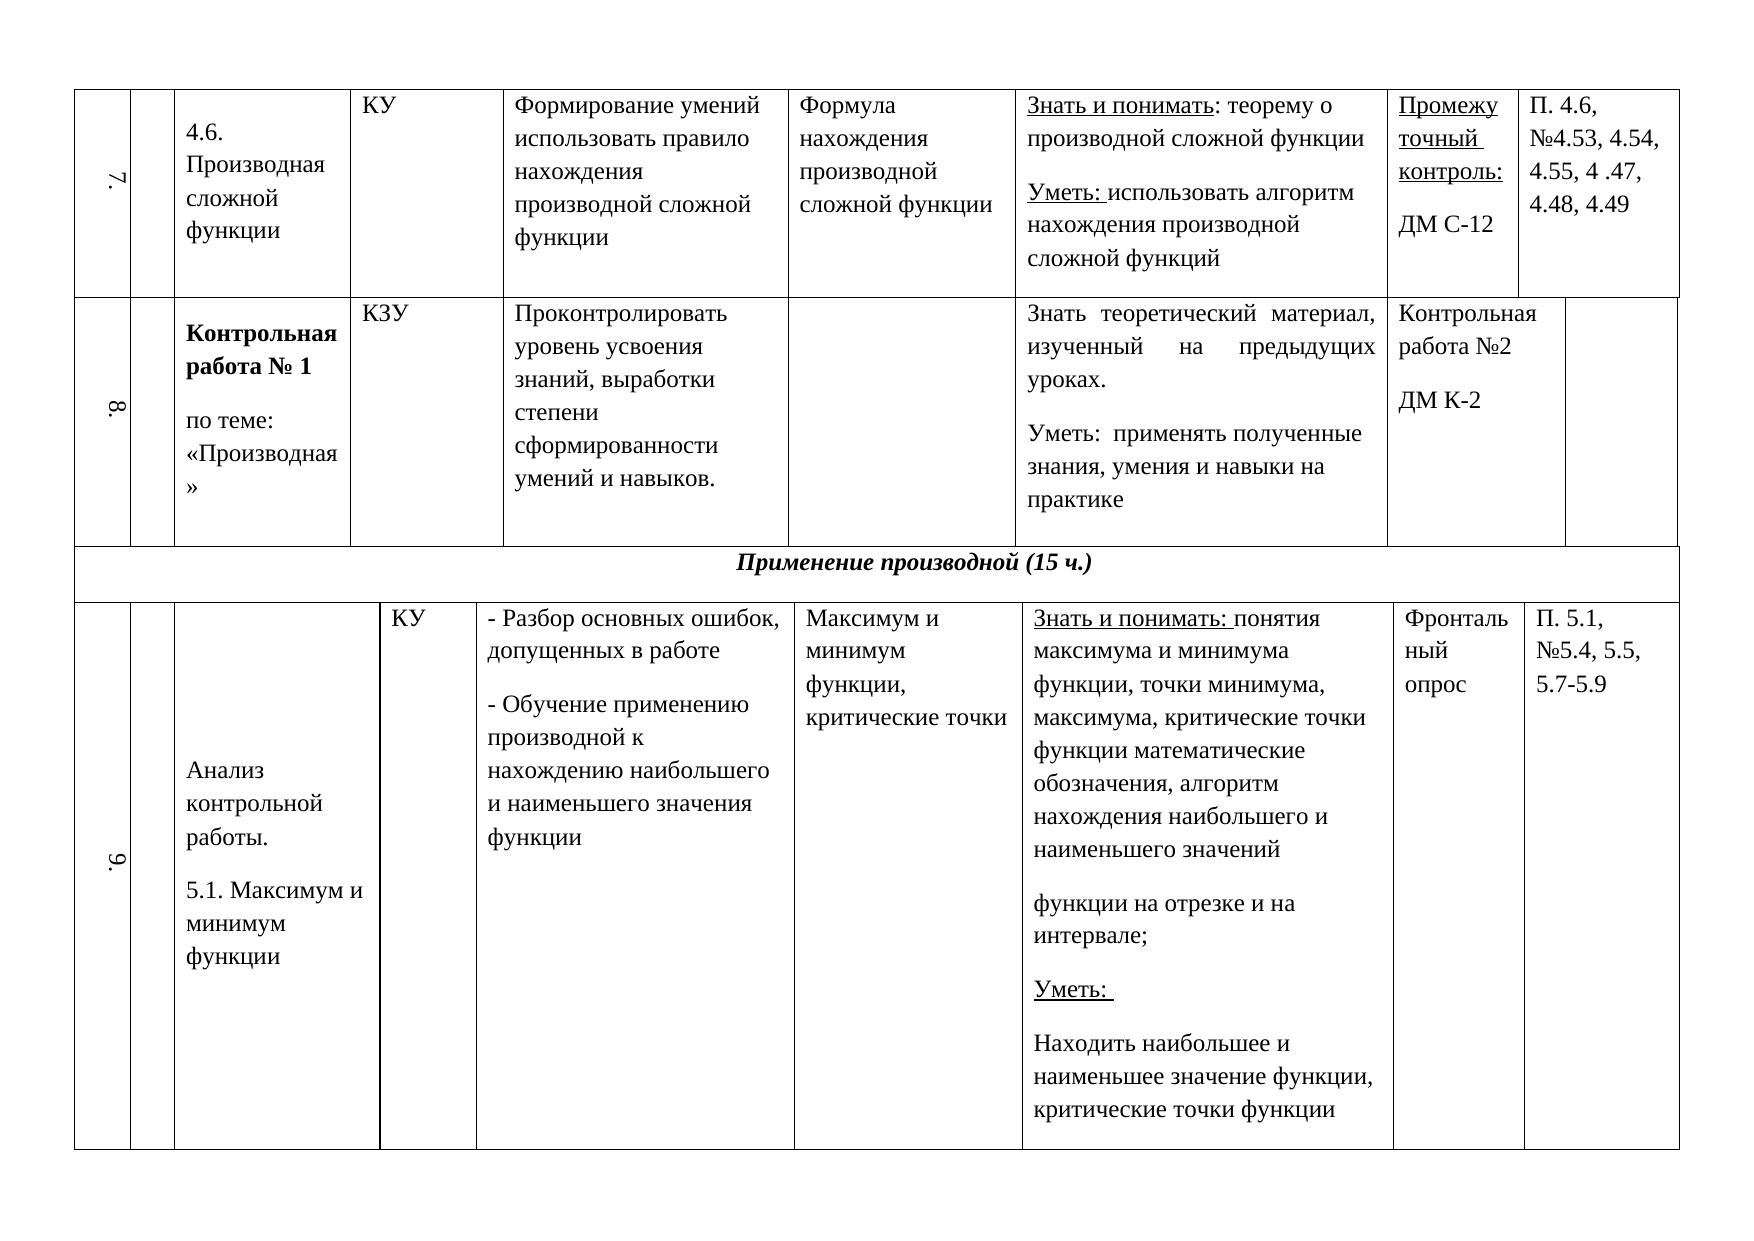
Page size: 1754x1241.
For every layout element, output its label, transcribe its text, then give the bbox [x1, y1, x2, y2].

table_cell Формирование умений использовать правило нахождения производной сложной функции [504, 90, 788, 297]
table_cell Применение производной (15 ч.) [75, 547, 1679, 602]
table_cell [75, 298, 130, 546]
table_cell Максимум и минимум функции, критические точки [795, 603, 1022, 1149]
table_cell [75, 90, 130, 297]
table_cell П. 4.6, №4.53, 4.54, 4.55, 4 .47, 4.48, 4.49 [1519, 90, 1679, 297]
table_cell [75, 603, 130, 1149]
table_cell Знать и понимать: теорему о производной сложной функции Уметь: использовать алгоритм нахождения производной сложной функций [1016, 90, 1387, 297]
table_cell Знать и понимать: понятия максимума и минимума функции, точки минимума, максимума, критические точки функции математические обозначения, алгоритм нахождения наибольшего и наименьшего значений функции на отрезке и на интервале; Уметь: Находить наибольшее и наименьшее значение функции, критические точки функции [1023, 603, 1393, 1149]
table_cell КУ [381, 603, 476, 1149]
table_cell Проконтролировать уровень усвоения знаний, выработки степени сформированности умений и навыков. [504, 298, 788, 546]
table_cell Промежуточный контроль: ДМ С-12 [1388, 90, 1518, 297]
table_cell 4.6. Производная сложной функции [175, 90, 350, 297]
table_cell Контрольная работа №2 ДМ К-2 [1388, 298, 1565, 546]
table_cell - Разбор основных ошибок, допущенных в работе - Обучение применению производной к нахождению наибольшего и наименьшего значения функции [477, 603, 794, 1149]
table_cell Анализ контрольной работы. 5.1. Максимум и минимум функции [175, 603, 379, 1149]
table_cell Формула нахождения производной сложной функции [789, 90, 1015, 297]
table_cell Знать теоретический материал, изученный на предыдущих уроках. Уметь: применять полученные знания, умения и навыки на практике [1016, 298, 1387, 546]
table_cell КУ [351, 90, 503, 297]
table_cell [131, 298, 174, 546]
table_cell [1566, 298, 1677, 546]
table_cell [131, 90, 174, 297]
table_cell КЗУ [351, 298, 503, 546]
table_cell П. 5.1, №5.4, 5.5, 5.7-5.9 [1525, 603, 1679, 1149]
table_cell Фронтальный опрос [1394, 603, 1524, 1149]
table_cell [131, 603, 174, 1149]
table_cell [789, 298, 1015, 546]
table_cell Контрольная работа № 1 по теме: «Производная» [175, 298, 350, 546]
